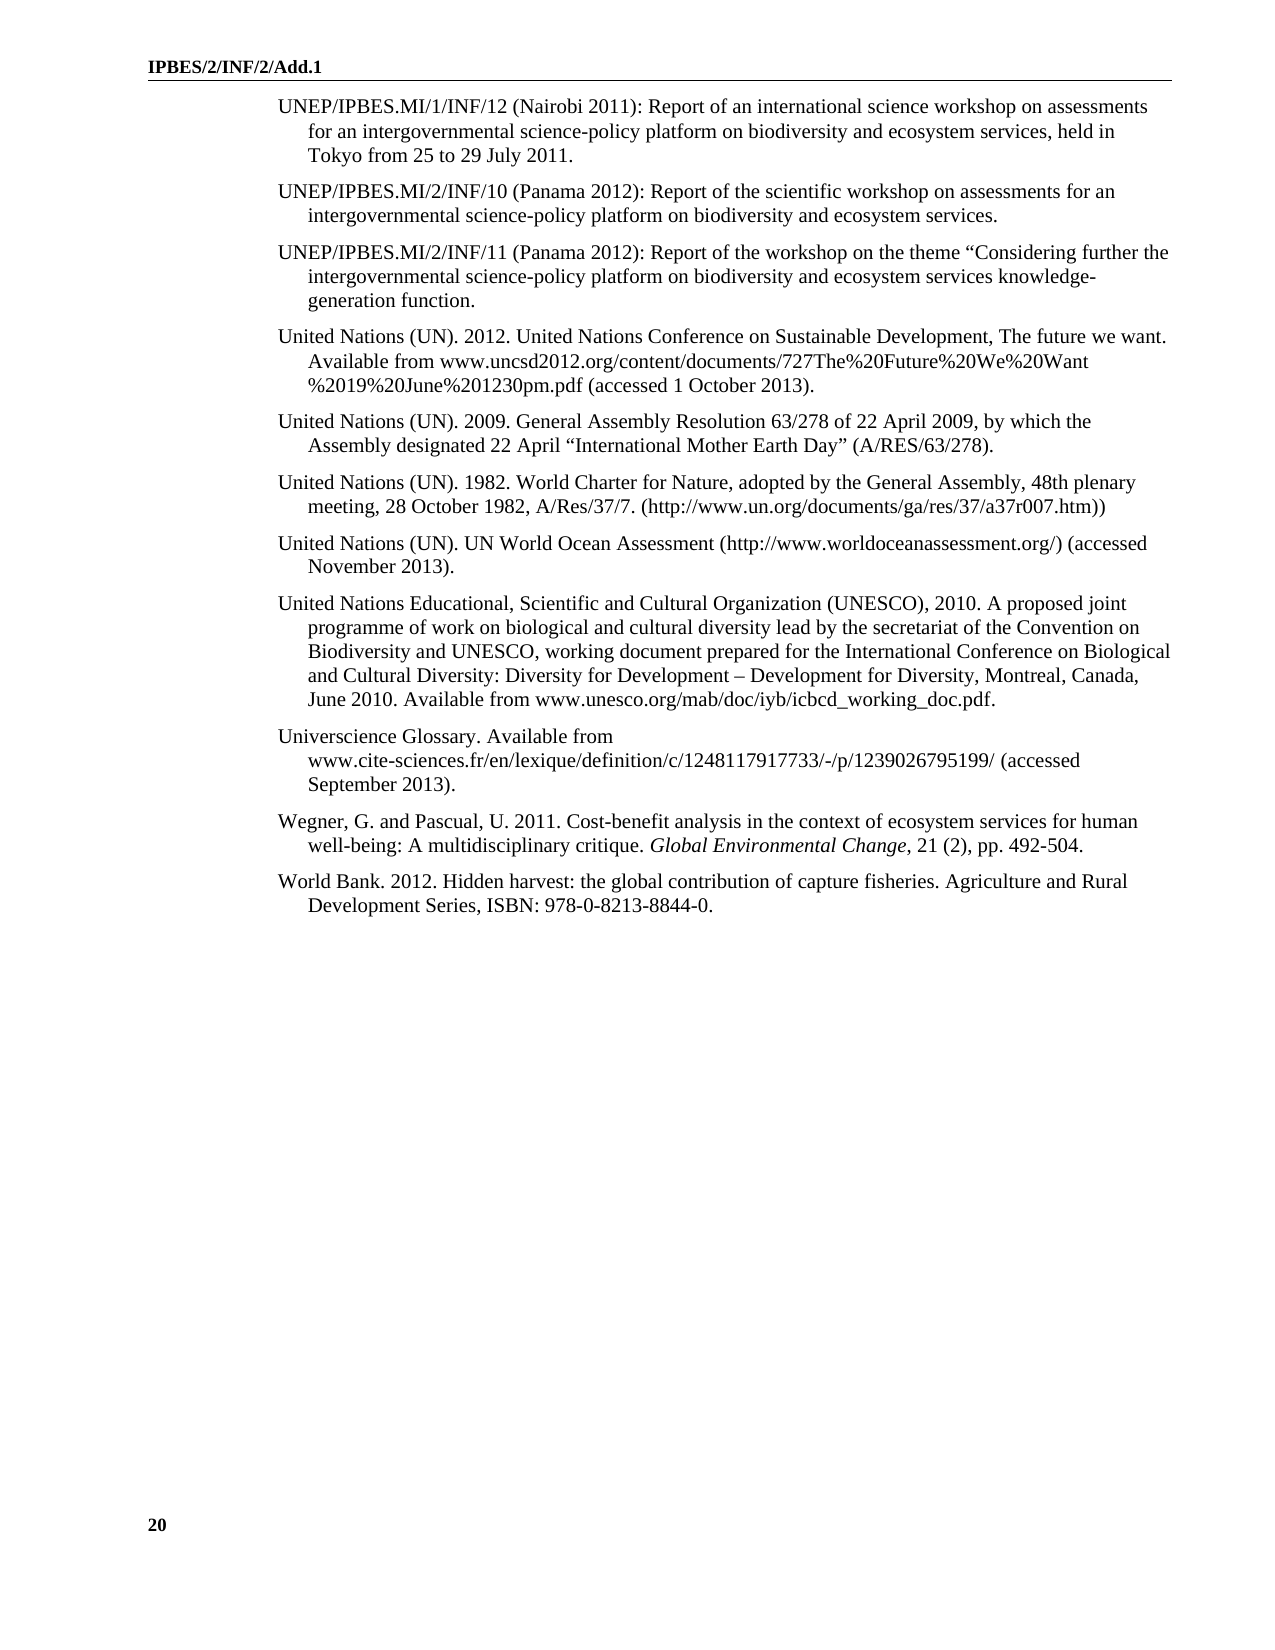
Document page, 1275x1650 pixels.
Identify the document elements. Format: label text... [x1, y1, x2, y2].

text United Nations (UN). UN World Ocean Assessment (http://www.worldoceanassessment.org/) (accessed November 2013). [278, 530, 1172, 578]
text United Nations (UN). 1982. World Charter for Nature, adopted by the General Assembly, 48th plenary meeting, 28 October 1982, A/Res/37/7. (http://www.un.org/documents/ga/res/37/a37r007.htm)) [278, 470, 1172, 518]
text United Nations Educational, Scientific and Cultural Organization (UNESCO), 2010. A proposed joint programme of work on biological and cultural diversity lead by the secretariat of the Convention on Biodiversity and UNESCO, working document prepared for the International Conference on Biological and Cultural Diversity: Diversity for Development – Development for Diversity, Montreal, Canada, June 2010. Available from www.unesco.org/mab/doc/iyb/icbcd_working_doc.pdf. [278, 591, 1172, 711]
text United Nations (UN). 2009. General Assembly Resolution 63/278 of 22 April 2009, by which the Assembly designated 22 April “International Mother Earth Day” (A/RES/63/278). [278, 409, 1172, 457]
text UNEP/IPBES.MI/2/INF/11 (Panama 2012): Report of the workshop on the theme “Considering further the intergovernmental science-policy platform on biodiversity and ecosystem services knowledge-generation function. [278, 240, 1172, 312]
text Universcience Glossary. Available from www.cite-sciences.fr/en/lexique/definition/c/1248117917733/-/p/1239026795199/ (accessed September 2013). [278, 724, 1172, 796]
text Wegner, G. and Pascual, U. 2011. Cost-benefit analysis in the context of ecosystem services for human well-being: A multidisciplinary critique. Global Environmental Change, 21 (2), pp. 492-504. [278, 808, 1172, 857]
text United Nations (UN). 2012. United Nations Conference on Sustainable Development, The future we want. Available from www.uncsd2012.org/content/documents/727The%20Future%20We%20Want%2019%20June%201230pm.pdf (accessed 1 October 2013). [278, 324, 1172, 397]
text UNEP/IPBES.MI/2/INF/10 (Panama 2012): Report of the scientific workshop on assessments for an intergovernmental science-policy platform on biodiversity and ecosystem services. [278, 179, 1172, 227]
text UNEP/IPBES.MI/1/INF/12 (Nairobi 2011): Report of an international science workshop on assessments for an intergovernmental science-policy platform on biodiversity and ecosystem services, held in Tokyo from 25 to 29 July 2011. [278, 94, 1172, 167]
text World Bank. 2012. Hidden harvest: the global contribution of capture fisheries. Agriculture and Rural Development Series, ISBN: 978-0-8213-8844-0. [278, 869, 1172, 917]
